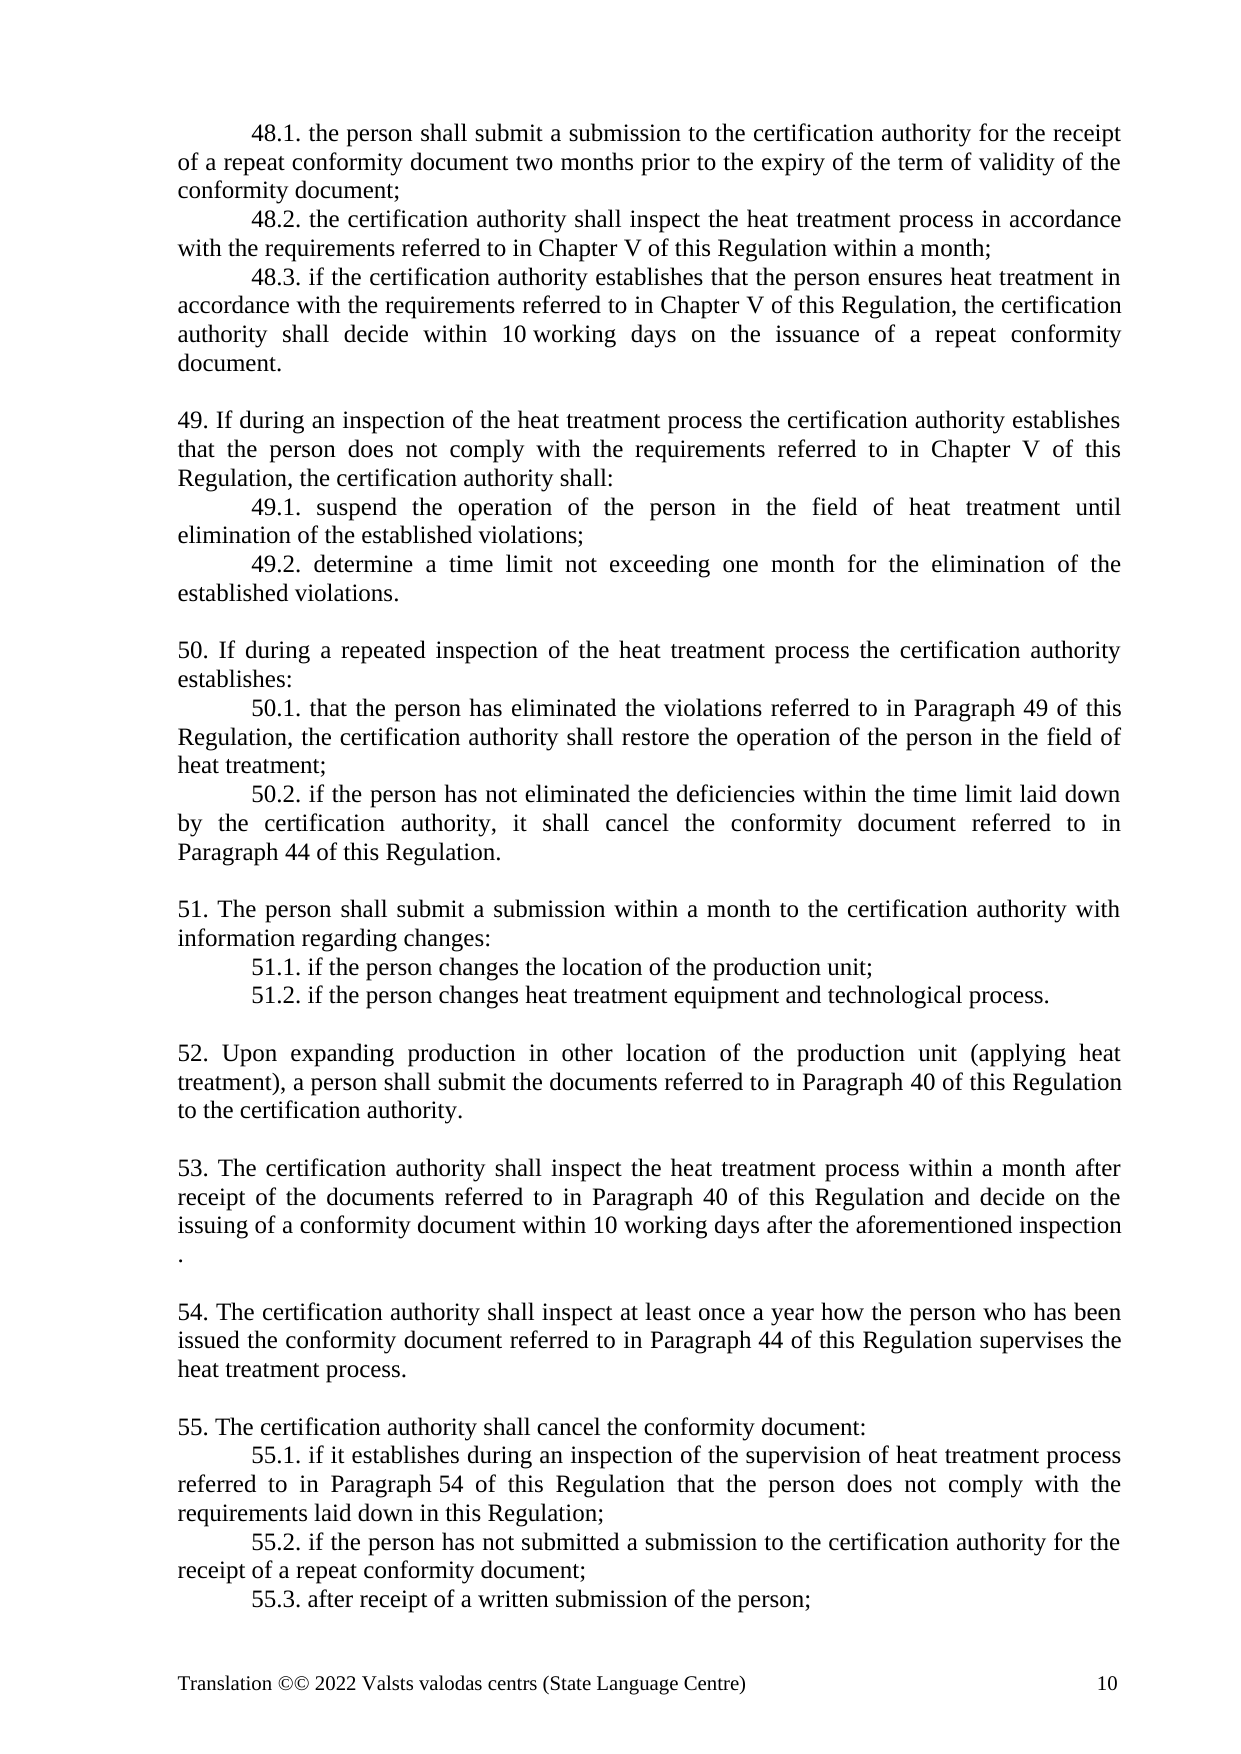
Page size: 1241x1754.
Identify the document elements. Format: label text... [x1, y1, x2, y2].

text 51.1. if the person changes the location of the production unit; [177, 952, 1122, 981]
text 49.2. determine a time limit not exceeding one month for the elimination of the established violations. [177, 549, 1122, 607]
text 49. If during an inspection of the heat treatment process the certification authority establishes that the person does not comply with the requirements referred to in Chapter V of this Regulation, the certification authority shall: [177, 406, 1122, 492]
text 49.1. suspend the operation of the person in the field of heat treatment until elimination of the established violations; [177, 492, 1122, 549]
text 55.1. if it establishes during an inspection of the supervision of heat treatment process referred to in Paragraph 54 of this Regulation that the person does not comply with the requirements laid down in this Regulation; [177, 1441, 1122, 1527]
text 53. The certification authority shall inspect the heat treatment process within a month after receipt of the documents referred to in Paragraph 40 of this Regulation and decide on the issuing of a conformity document within 10 working days after the aforementioned inspection . [177, 1153, 1122, 1268]
text 54. The certification authority shall inspect at least once a year how the person who has been issued the conformity document referred to in Paragraph 44 of this Regulation supervises the heat treatment process. [177, 1297, 1122, 1383]
text 55.2. if the person has not submitted a submission to the certification authority for the receipt of a repeat conformity document; [177, 1527, 1122, 1584]
text 50.2. if the person has not eliminated the deficiencies within the time limit laid down by the certification authority, it shall cancel the conformity document referred to in Paragraph 44 of this Regulation. [177, 779, 1122, 866]
text 48.1. the person shall submit a submission to the certification authority for the receipt of a repeat conformity document two months prior to the expiry of the term of validity of the conformity document; [177, 118, 1122, 204]
text 51. The person shall submit a submission within a month to the certification authority with information regarding changes: [177, 894, 1122, 952]
text 48.3. if the certification authority establishes that the person ensures heat treatment in accordance with the requirements referred to in Chapter V of this Regulation, the certification authority shall decide within 10 working days on the issuance of a repeat conformity document. [177, 262, 1122, 377]
text 52. Upon expanding production in other location of the production unit (applying heat treatment), a person shall submit the documents referred to in Paragraph 40 of this Regulation to the certification authority. [177, 1038, 1122, 1124]
text 55.3. after receipt of a written submission of the person; [177, 1584, 1122, 1613]
text 50.1. that the person has eliminated the violations referred to in Paragraph 49 of this Regulation, the certification authority shall restore the operation of the person in the field of heat treatment; [177, 693, 1122, 779]
text 48.2. the certification authority shall inspect the heat treatment process in accordance with the requirements referred to in Chapter V of this Regulation within a month; [177, 204, 1122, 262]
text 51.2. if the person changes heat treatment equipment and technological process. [177, 981, 1122, 1009]
text 55. The certification authority shall cancel the conformity document: [177, 1412, 1122, 1441]
text 50. If during a repeated inspection of the heat treatment process the certification authority establishes: [177, 636, 1122, 693]
